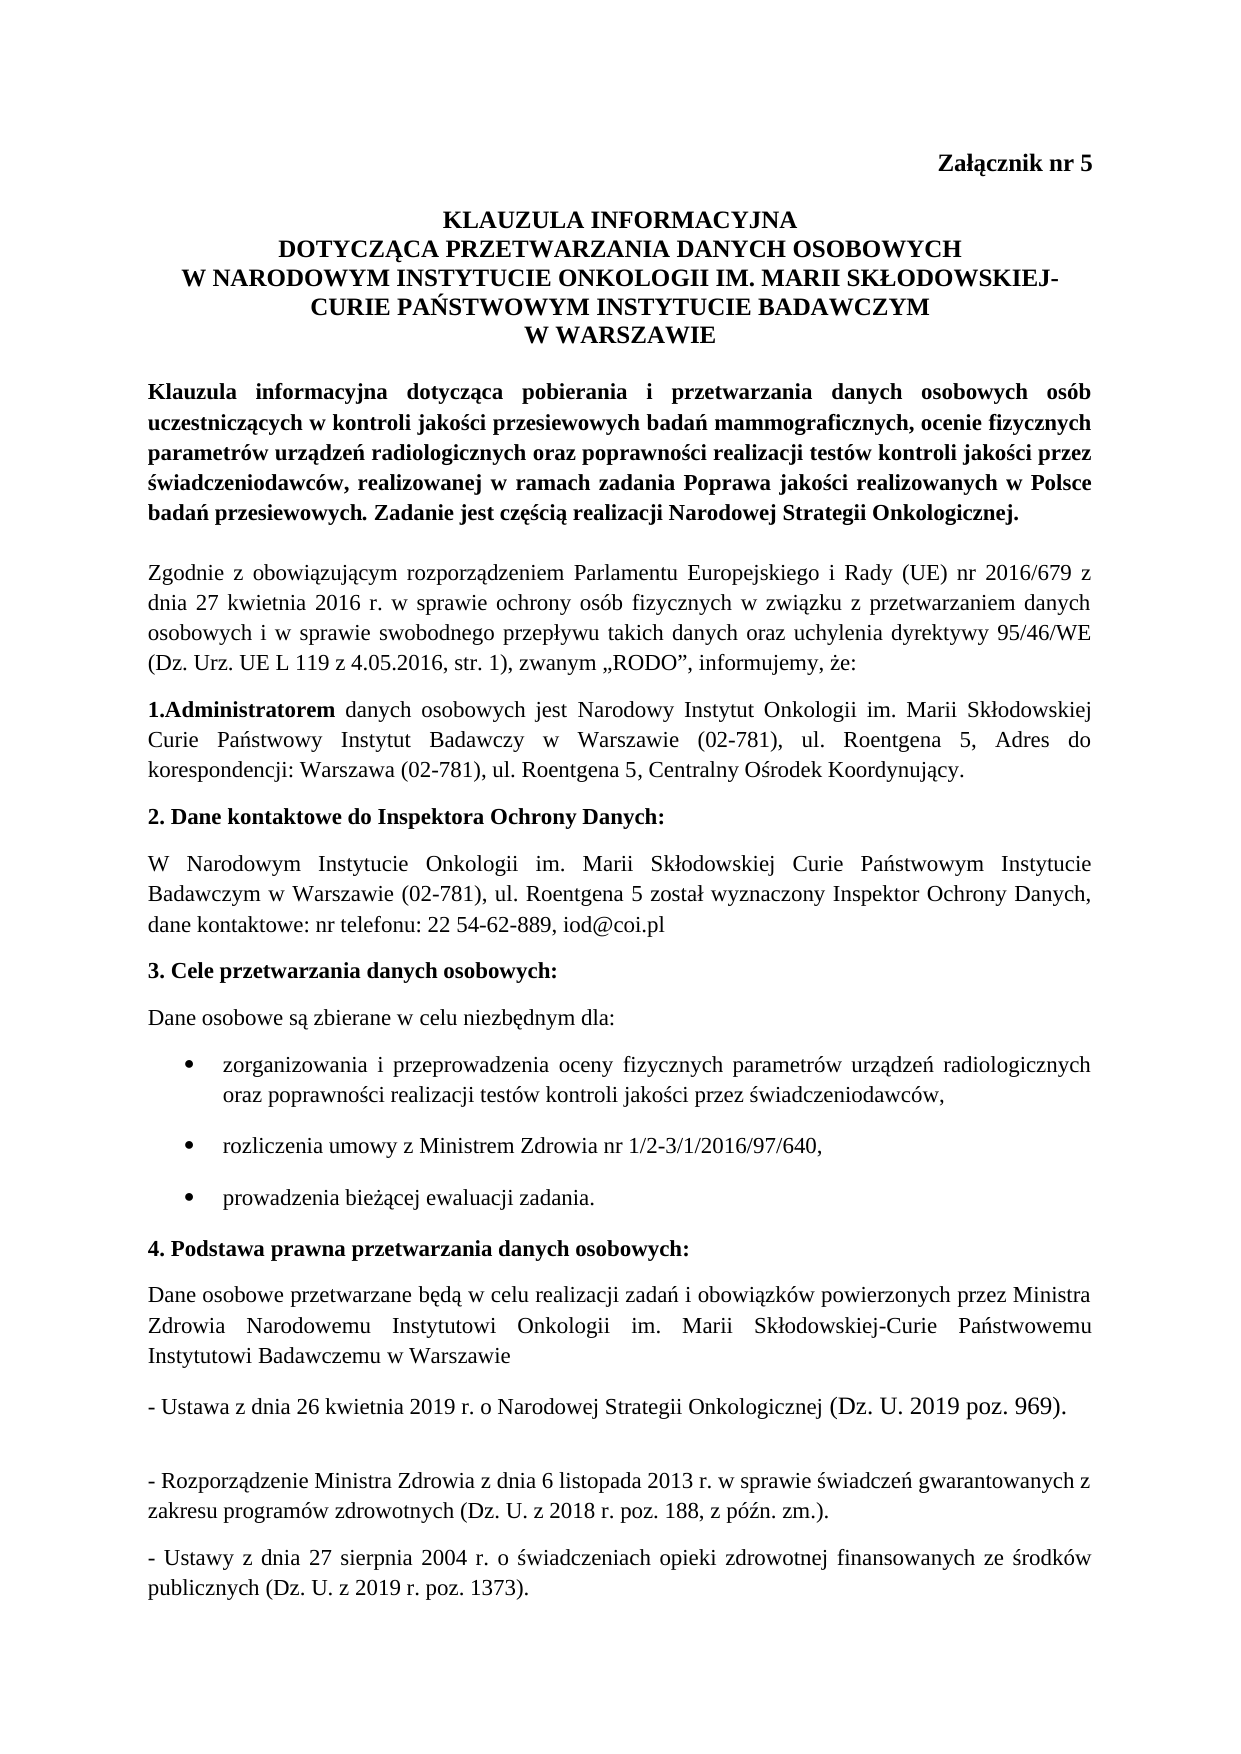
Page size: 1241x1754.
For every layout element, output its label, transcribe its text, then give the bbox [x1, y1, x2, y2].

text 2. Dane kontaktowe do Inspektora Ochrony Danych: [148, 803, 1093, 830]
text 1.Administratorem danych osobowych jest Narodowy Instytut Onkologii im. Marii Skłodowskiej Curie Państwowy Instytut Badawczy w Warszawie (02-781), ul. Roentgena 5, Adres do korespondencji: Warszawa (02-781), ul. Roentgena 5, Centralny Ośrodek Koordynujący. [148, 696, 1093, 783]
text Klauzula informacyjna dotycząca pobierania i przetwarzania danych osobowych osób uczestniczących w kontroli jakości przesiewowych badań mammograficznych, ocenie fizycznych parametrów urządzeń radiologicznych oraz poprawności realizacji testów kontroli jakości przez świadczeniodawców, realizowanej w ramach zadania Poprawa jakości realizowanych w Polsce badań przesiewowych. Zadanie jest częścią realizacji Narodowej Strategii Onkologicznej. [148, 378, 1093, 526]
text - Rozporządzenie Ministra Zdrowia z dnia 6 listopada 2013 r. w sprawie świadczeń gwarantowanych z zakresu programów zdrowotnych (Dz. U. z 2018 r. poz. 188, z późn. zm.). [148, 1467, 1093, 1523]
text Dane osobowe są zbierane w celu niezbędnym dla: [148, 1004, 1093, 1031]
text KLAUZULA INFORMACYJNA DOTYCZĄCA PRZETWARZANIA DANYCH OSOBOWYCH W NARODOWYM INSTYTUCIE ONKOLOGII IM. MARII SKŁODOWSKIEJ-CURIE PAŃSTWOWYM INSTYTUCIE BADAWCZYM W WARSZAWIE [148, 206, 1093, 349]
list rozliczenia umowy z Ministrem Zdrowia nr 1/2-3/1/2016/97/640, [185, 1133, 1093, 1159]
text 3. Cele przetwarzania danych osobowych: [148, 958, 1093, 984]
list zorganizowania i przeprowadzenia oceny fizycznych parametrów urządzeń radiologicznych oraz poprawności realizacji testów kontroli jakości przez świadczeniodawców, [185, 1051, 1093, 1108]
text - Ustawa z dnia 26 kwietnia 2019 r. o Narodowej Strategii Onkologicznej (Dz. U. 2019 poz. 969). [148, 1389, 1093, 1420]
text Załącznik nr 5 [148, 148, 1093, 176]
text 4. Podstawa prawna przetwarzania danych osobowych: [148, 1235, 1093, 1261]
list prowadzenia bieżącej ewaluacji zadania. [185, 1184, 1093, 1210]
text W Narodowym Instytucie Onkologii im. Marii Skłodowskiej Curie Państwowym Instytucie Badawczym w Warszawie (02-781), ul. Roentgena 5 został wyznaczony Inspektor Ochrony Danych, dane kontaktowe: nr telefonu: 22 54-62-889, iod@coi.pl [148, 850, 1093, 937]
text - Ustawy z dnia 27 sierpnia 2004 r. o świadczeniach opieki zdrowotnej finansowanych ze środków publicznych (Dz. U. z 2019 r. poz. 1373). [148, 1544, 1093, 1601]
text Zgodnie z obowiązującym rozporządzeniem Parlamentu Europejskiego i Rady (UE) nr 2016/679 z dnia 27 kwietnia 2016 r. w sprawie ochrony osób fizycznych w związku z przetwarzaniem danych osobowych i w sprawie swobodnego przepływu takich danych oraz uchylenia dyrektywy 95/46/WE (Dz. Urz. UE L 119 z 4.05.2016, str. 1), zwanym „RODO”, informujemy, że: [148, 559, 1093, 676]
text Dane osobowe przetwarzane będą w celu realizacji zadań i obowiązków powierzonych przez Ministra Zdrowia Narodowemu Instytutowi Onkologii im. Marii Skłodowskiej-Curie Państwowemu Instytutowi Badawczemu w Warszawie [148, 1282, 1093, 1368]
